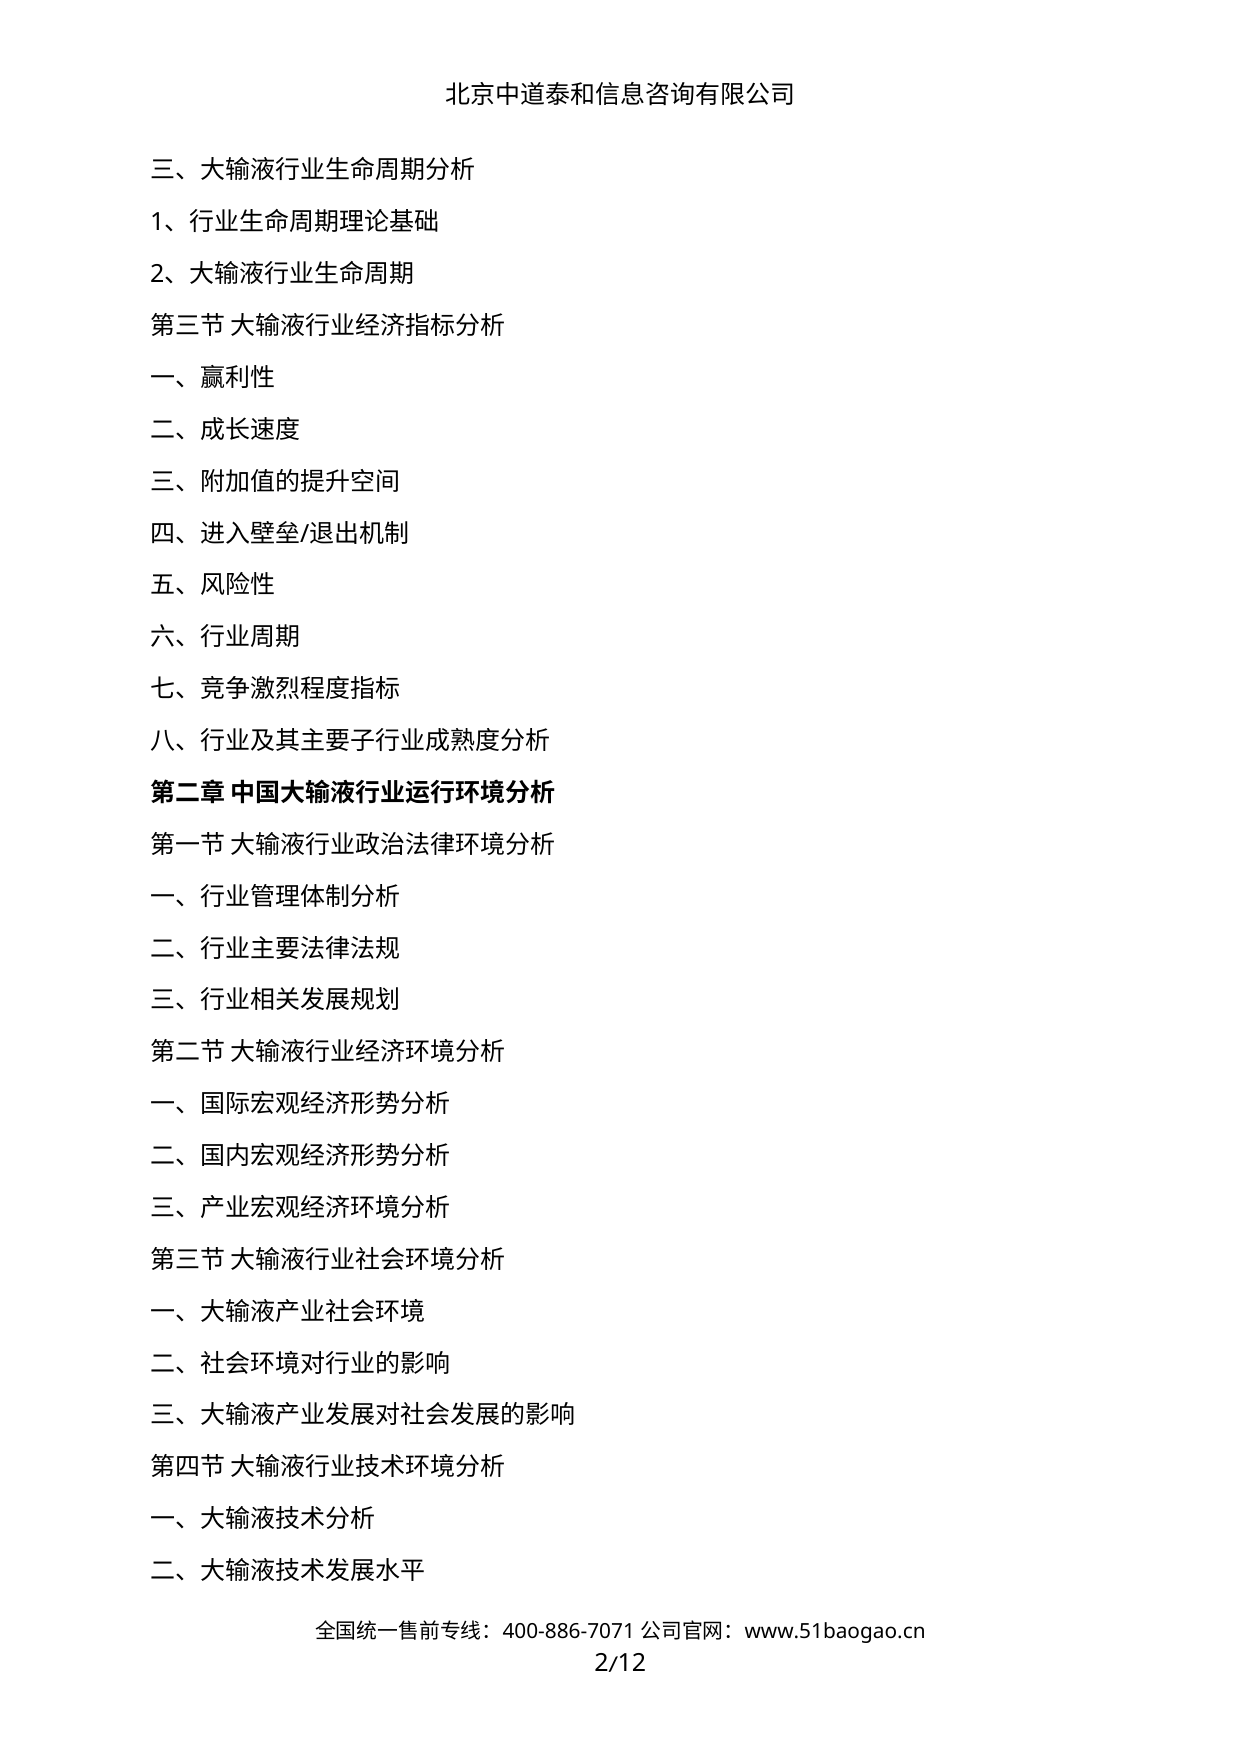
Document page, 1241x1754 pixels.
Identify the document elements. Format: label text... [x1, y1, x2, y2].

text 六、行业周期 [150, 617, 1090, 653]
text 五、风险性 [150, 565, 1090, 601]
text 二、行业主要法律法规 [150, 928, 1090, 964]
text 第三节 大输液行业社会环境分析 [150, 1239, 1090, 1276]
text 三、大输液行业生命周期分析 [150, 150, 1090, 186]
text 一、赢利性 [150, 357, 1090, 394]
text 第一节 大输液行业政治法律环境分析 [150, 824, 1090, 861]
text 1、行业生命周期理论基础 [150, 202, 1090, 238]
text 三、产业宏观经济环境分析 [150, 1187, 1090, 1224]
text 二、成长速度 [150, 409, 1090, 446]
text 第二节 大输液行业经济环境分析 [150, 1032, 1090, 1068]
text 四、进入壁垒/退出机制 [150, 513, 1090, 549]
text 第四节 大输液行业技术环境分析 [150, 1447, 1090, 1483]
text 二、国内宏观经济形势分析 [150, 1136, 1090, 1172]
text 第三节 大输液行业经济指标分析 [150, 306, 1090, 342]
text 一、行业管理体制分析 [150, 876, 1090, 912]
text 二、大输液技术发展水平 [150, 1551, 1090, 1587]
text 一、国际宏观经济形势分析 [150, 1084, 1090, 1120]
text 七、竞争激烈程度指标 [150, 669, 1090, 705]
text 一、大输液技术分析 [150, 1499, 1090, 1535]
text 一、大输液产业社会环境 [150, 1291, 1090, 1327]
text 三、大输液产业发展对社会发展的影响 [150, 1395, 1090, 1431]
text 第二章 中国大输液行业运行环境分析 [150, 772, 1090, 809]
text 三、行业相关发展规划 [150, 980, 1090, 1016]
text 八、行业及其主要子行业成熟度分析 [150, 721, 1090, 757]
text 三、附加值的提升空间 [150, 461, 1090, 497]
text 2、大输液行业生命周期 [150, 254, 1090, 290]
text 二、社会环境对行业的影响 [150, 1343, 1090, 1379]
